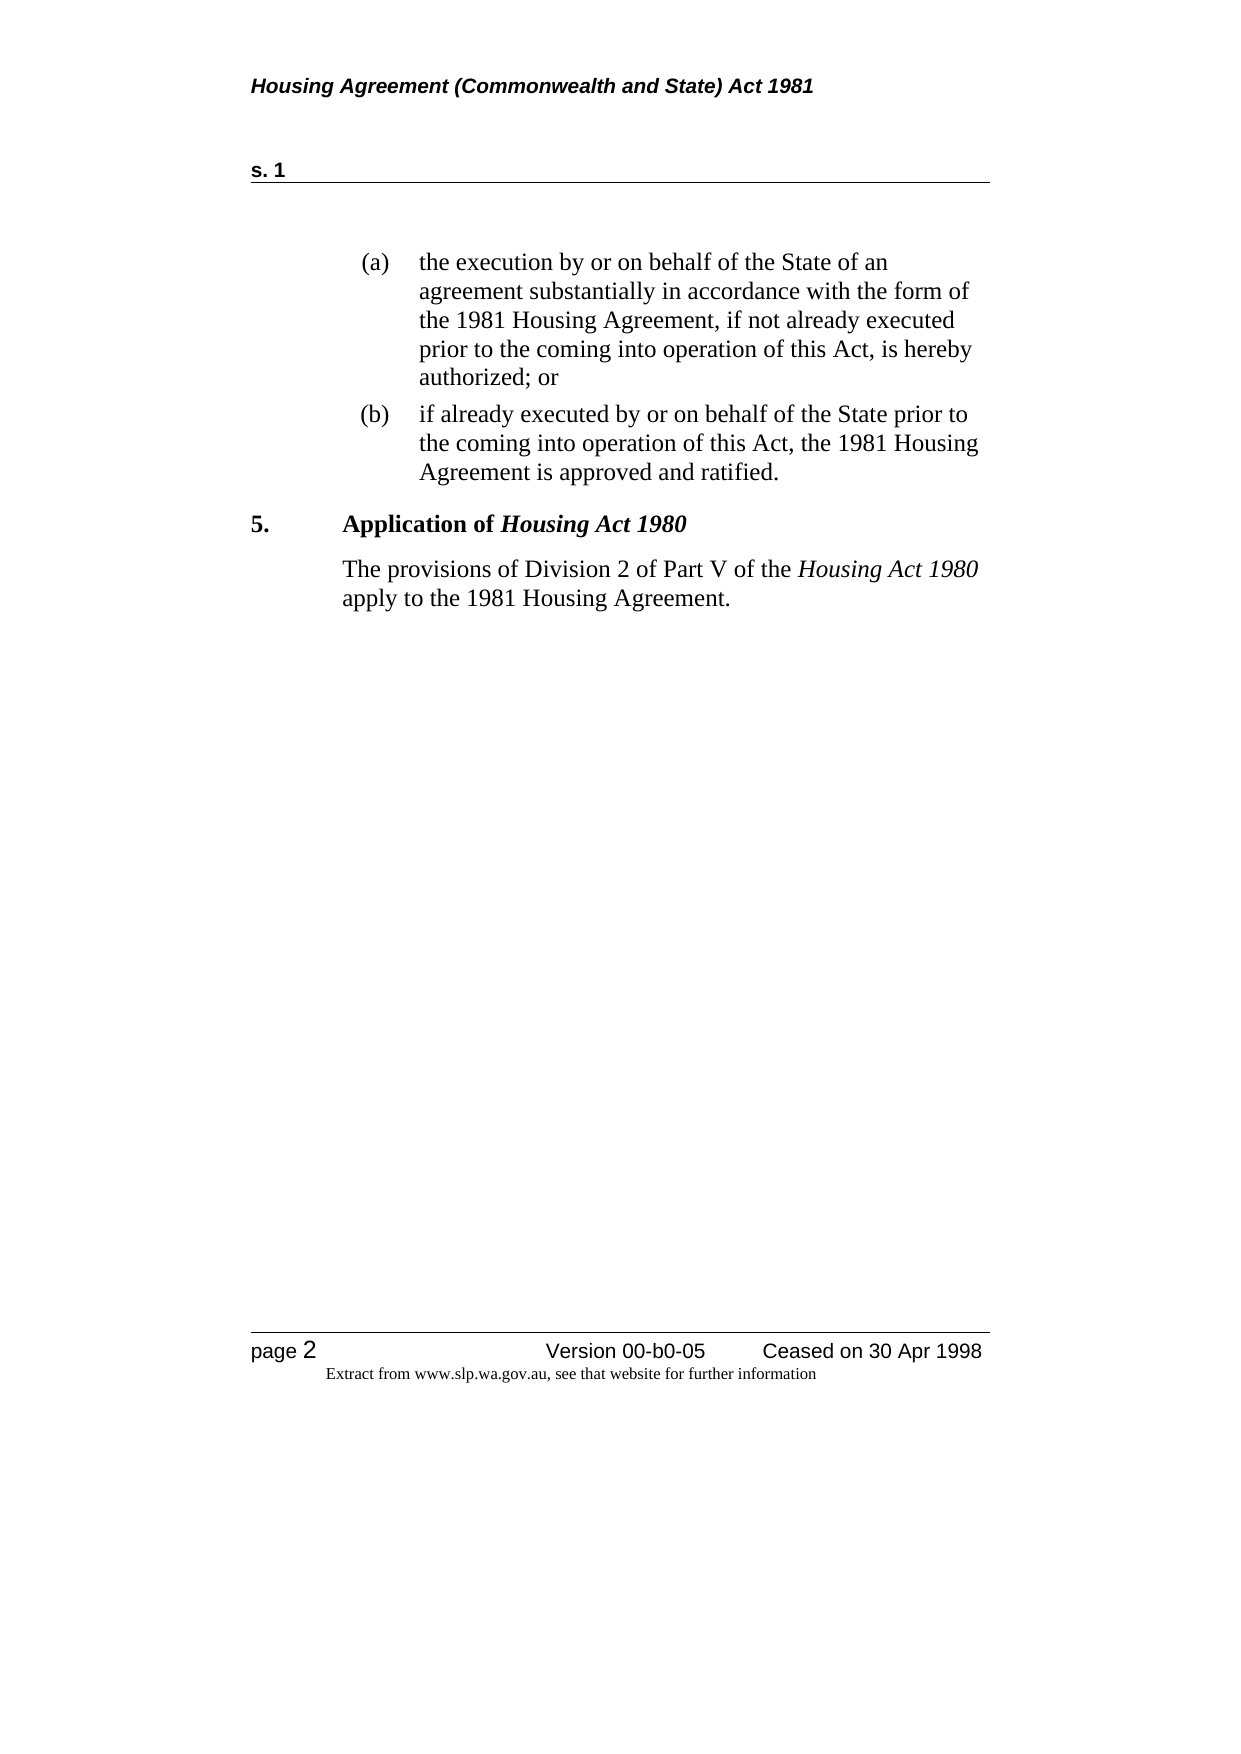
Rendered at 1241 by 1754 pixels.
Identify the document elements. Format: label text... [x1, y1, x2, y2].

text (a) the execution by or on behalf of the State of an agreement substantially in accordance with the form of the 1981 Housing Agreement, if not already executed prior to the coming into operation of this Act, is hereby authorized; or [251, 247, 990, 391]
text The provisions of Division 2 of Part V of the Housing Act 1980 apply to the 1981 Housing Agreement. [251, 554, 990, 612]
subtitle 5. Application of Housing Act 1980 [251, 509, 990, 537]
text (b) if already executed by or on behalf of the State prior to the coming into operation of this Act, the 1981 Housing Agreement is approved and ratified. [251, 399, 990, 486]
